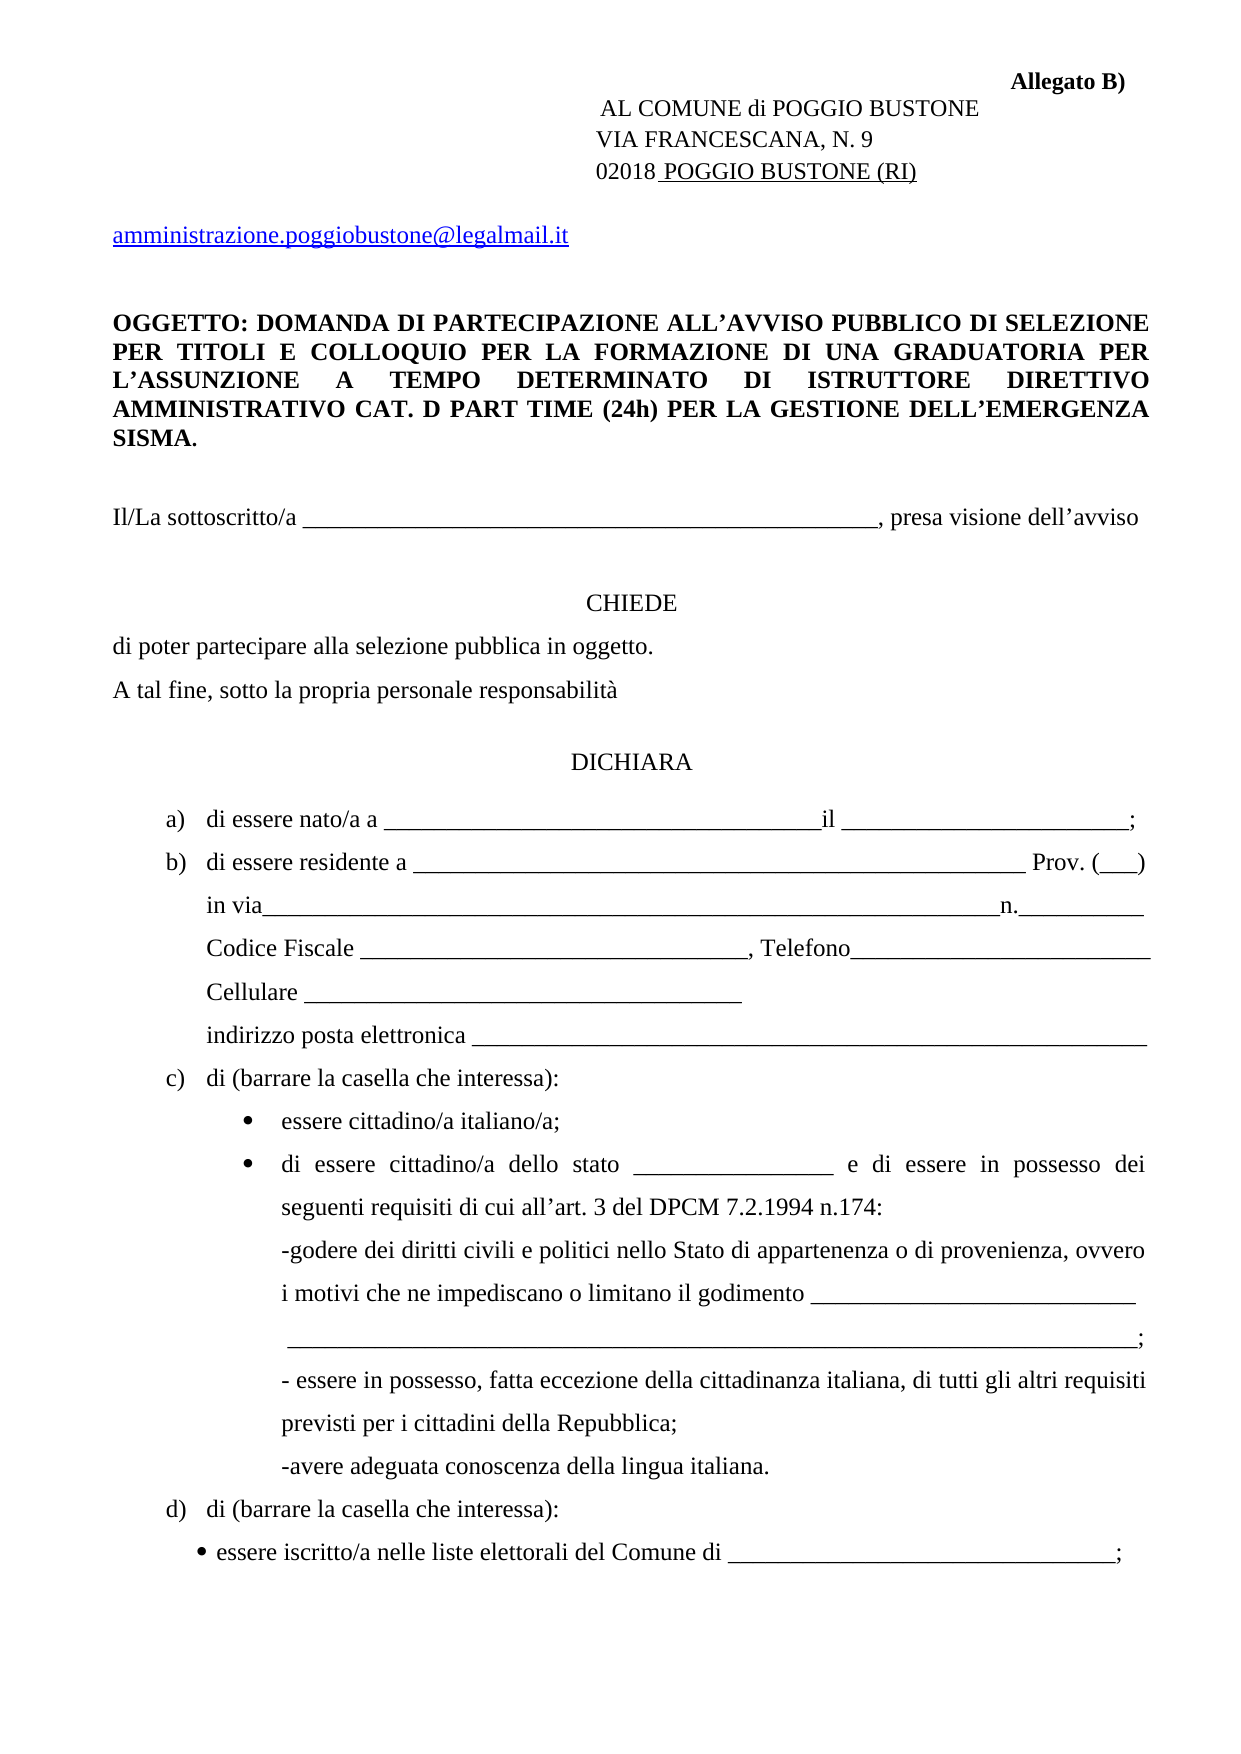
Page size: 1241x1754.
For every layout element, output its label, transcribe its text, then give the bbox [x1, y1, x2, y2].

list essere iscritto/a nelle liste elettorali del Comune di _______________________________; [197, 1537, 1151, 1566]
text indirizzo posta elettronica ______________________________________________________ [206, 1020, 1151, 1048]
text CHIEDE [112, 588, 1151, 617]
text Il/La sottoscritto/a ______________________________________________, presa visione dell’avviso [112, 502, 1151, 531]
list di (barrare la casella che interessa): [166, 1494, 1151, 1523]
text Codice Fiscale _______________________________, Telefono________________________ Cellulare ___________________________________ [206, 933, 1151, 1005]
list -avere adeguata conoscenza della lingua italiana. [281, 1451, 1147, 1480]
text AL COMUNE di POGGIO BUSTONE [112, 94, 986, 122]
text VIA FRANCESCANA, N. 9 [112, 126, 986, 153]
text A tal fine, sotto la propria personale responsabilità [112, 675, 1151, 703]
list - essere in possesso, fatta eccezione della cittadinanza italiana, di tutti gli altri requisiti previsti per i cittadini della Repubblica; [281, 1365, 1147, 1437]
text amministrazione.poggiobustone@legalmail.it [112, 220, 1147, 249]
text DICHIARA [112, 747, 1151, 775]
list di (barrare la casella che interessa): [166, 1063, 1147, 1092]
list di essere residente a _________________________________________________ Prov. (___) [166, 847, 1151, 876]
text in via___________________________________________________________n.__________ [206, 890, 1151, 919]
list di essere cittadino/a dello stato ________________ e di essere in possesso dei seguenti requisiti di cui all’art. 3 del DPCM 7.2.1994 n.174: [244, 1149, 1147, 1221]
text OGGETTO: DOMANDA DI PARTECIPAZIONE ALL’AVVISO PUBBLICO DI SELEZIONE PER TITOLI E COLLOQUIO PER LA FORMAZIONE DI UNA GRADUATORIA PER L’ASSUNZIONE A TEMPO DETERMINATO DI ISTRUTTORE DIRETTIVO AMMINISTRATIVO CAT. D PART TIME (24h) PER LA GESTIONE DELL’EMERGENZA SISMA. [112, 308, 1151, 452]
text di poter partecipare alla selezione pubblica in oggetto. [112, 631, 1151, 660]
list -godere dei diritti civili e politici nello Stato di appartenenza o di provenienza, ovvero i motivi che ne impediscano o limitano il godimento __________________________ [281, 1235, 1147, 1307]
text Allegato B) [112, 67, 1151, 94]
list ____________________________________________________________________; [281, 1322, 1147, 1350]
text 02018 POGGIO BUSTONE (RI) [112, 157, 986, 184]
list essere cittadino/a italiano/a; [244, 1106, 561, 1135]
list di essere nato/a a ___________________________________il _______________________; [166, 804, 1151, 833]
